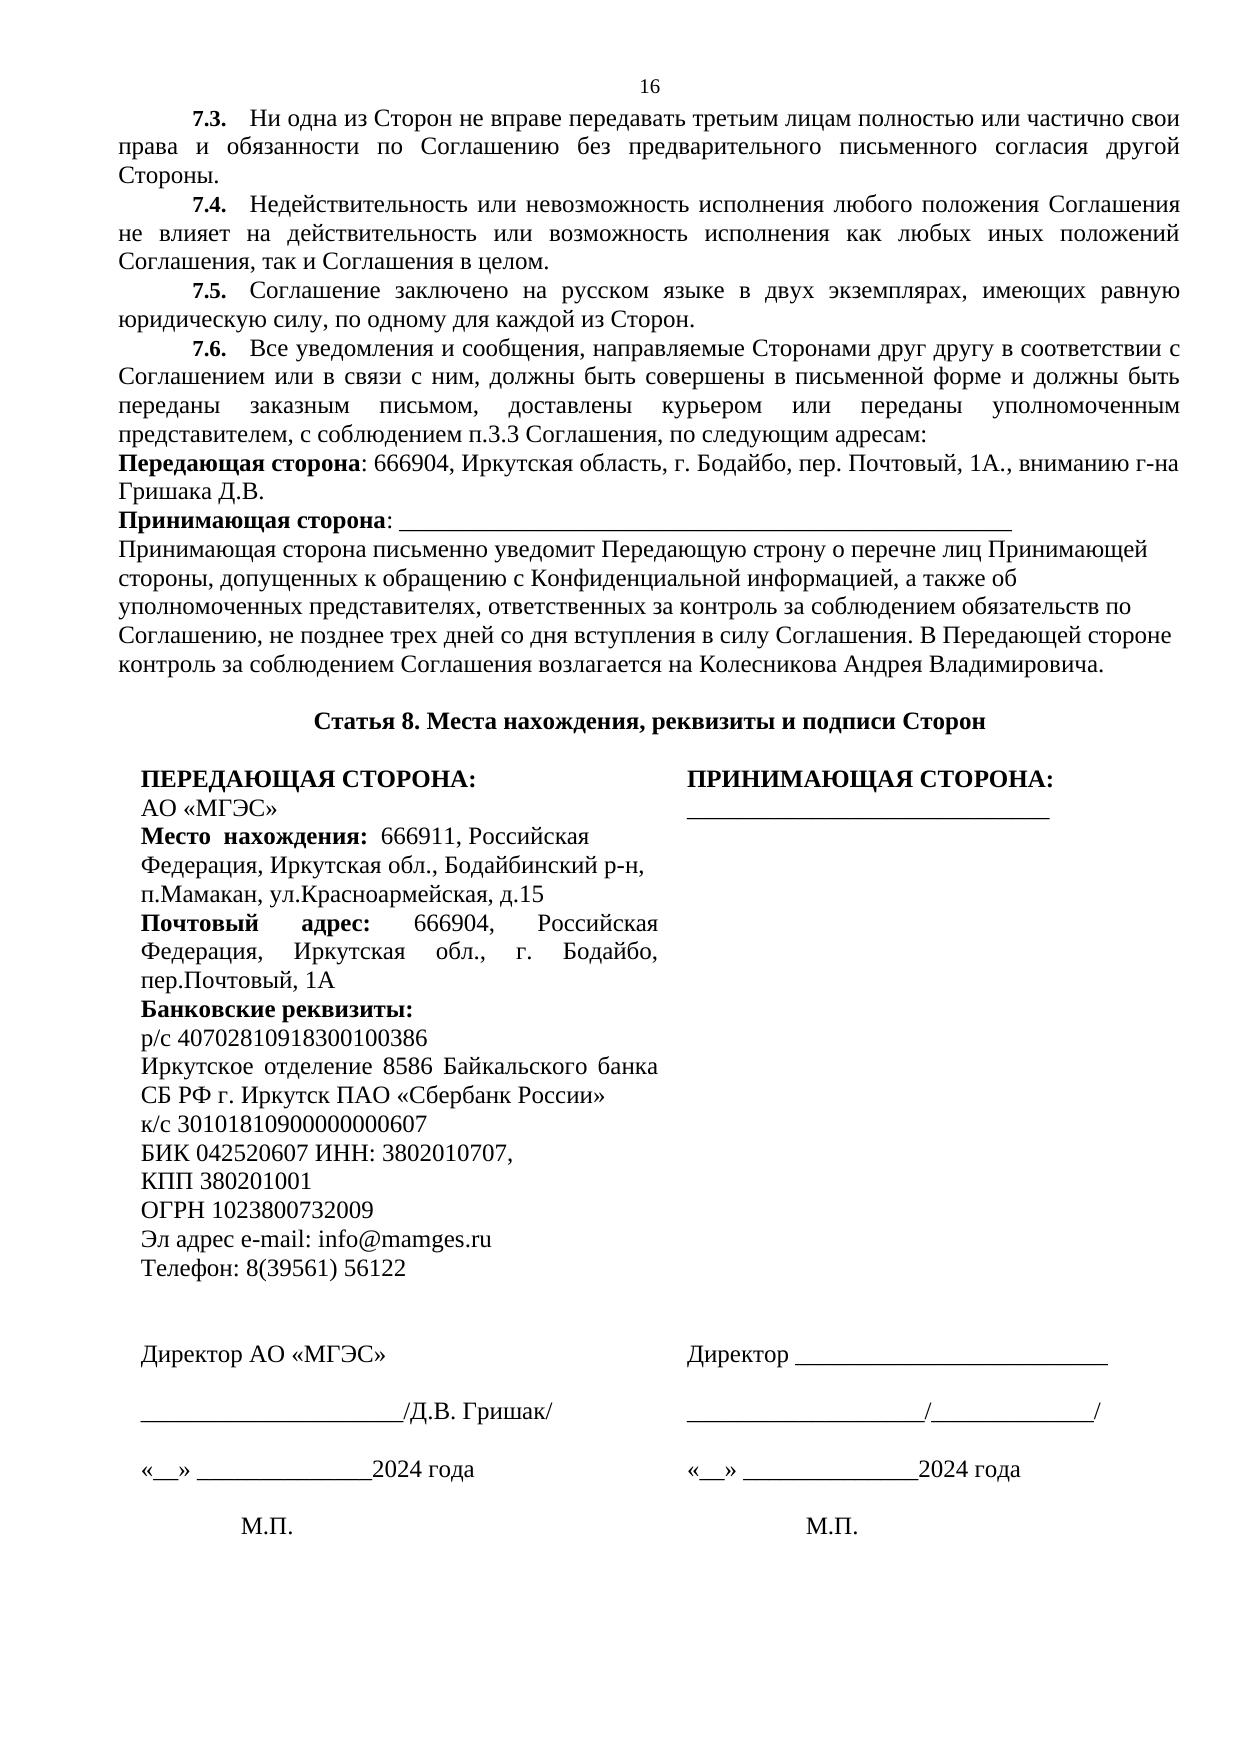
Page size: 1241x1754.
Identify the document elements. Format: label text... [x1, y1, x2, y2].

list Все уведомления и сообщения, направляемые Сторонами друг другу в соответствии с Соглашением или в связи с ним, должны быть совершены в письменной форме и должны быть переданы заказным письмом, доставлены курьером или переданы уполномоченным представителем, с соблюдением п.3.3 Соглашения, по следующим адресам: [118, 333, 1181, 448]
list Недействительность или невозможность исполнения любого положения Соглашения не влияет на действительность или возможность исполнения как любых иных положений Соглашения, так и Соглашения в целом. [118, 189, 1181, 275]
text Передающая сторона: 666904, Иркутская область, г. Бодайбо, пер. Почтовый, 1А., вниманию г-на Гришака Д.В. [118, 448, 1181, 505]
table_header ПРИНИМАЮЩАЯ СТОРОНА: _____________________________ Директор _________________________ ___________________/_____________/ «__» ______________2024 года М.П. [676, 764, 1162, 1569]
text Статья 8. Места нахождения, реквизиты и подписи Сторон [118, 706, 1181, 735]
table_header ПЕРЕДАЮЩАЯ СТОРОНА: АО «МГЭС» Место нахождения: 666911, Российская Федерация, Иркутская обл., Бодайбинский р-н, п.Мамакан, ул.Красноармейская, д.15 Почтовый адрес: 666904, Российская Федерация, Иркутская обл., г. Бодайбо, пер.Почтовый, 1А Банковские реквизиты: р/с 40702810918300100386 Иркутское отделение 8586 Байкальского банка СБ РФ г. Иркутск ПАО «Сбербанк России» к/с 30101810900000000607 БИК 042520607 ИНН: 3802010707, КПП 380201001 ОГРН 1023800732009 Эл адрес e-mail: info@mamges.ru Телефон: 8(39561) 56122 Директор АО «МГЭС» _____________________/Д.В. Гришак/ «__» ______________2024 года М.П. [129, 764, 676, 1569]
text Принимающая сторона: _________________________________________________ Принимающая сторона письменно уведомит Передающую строну о перечне лиц Принимающей стороны, допущенных к обращению с Конфиденциальной информацией, а также об уполномоченных представителях, ответственных за контроль за соблюдением обязательств по Соглашению, не позднее трех дней со дня вступления в силу Соглашения. В Передающей стороне контроль за соблюдением Соглашения возлагается на Колесникова Андрея Владимировича. [118, 505, 1181, 678]
list Соглашение заключено на русском языке в двух экземплярах, имеющих равную юридическую силу, по одному для каждой из Сторон. [118, 275, 1181, 333]
list Ни одна из Сторон не вправе передавать третьим лицам полностью или частично свои права и обязанности по Соглашению без предварительного письменного согласия другой Стороны. [118, 103, 1181, 189]
